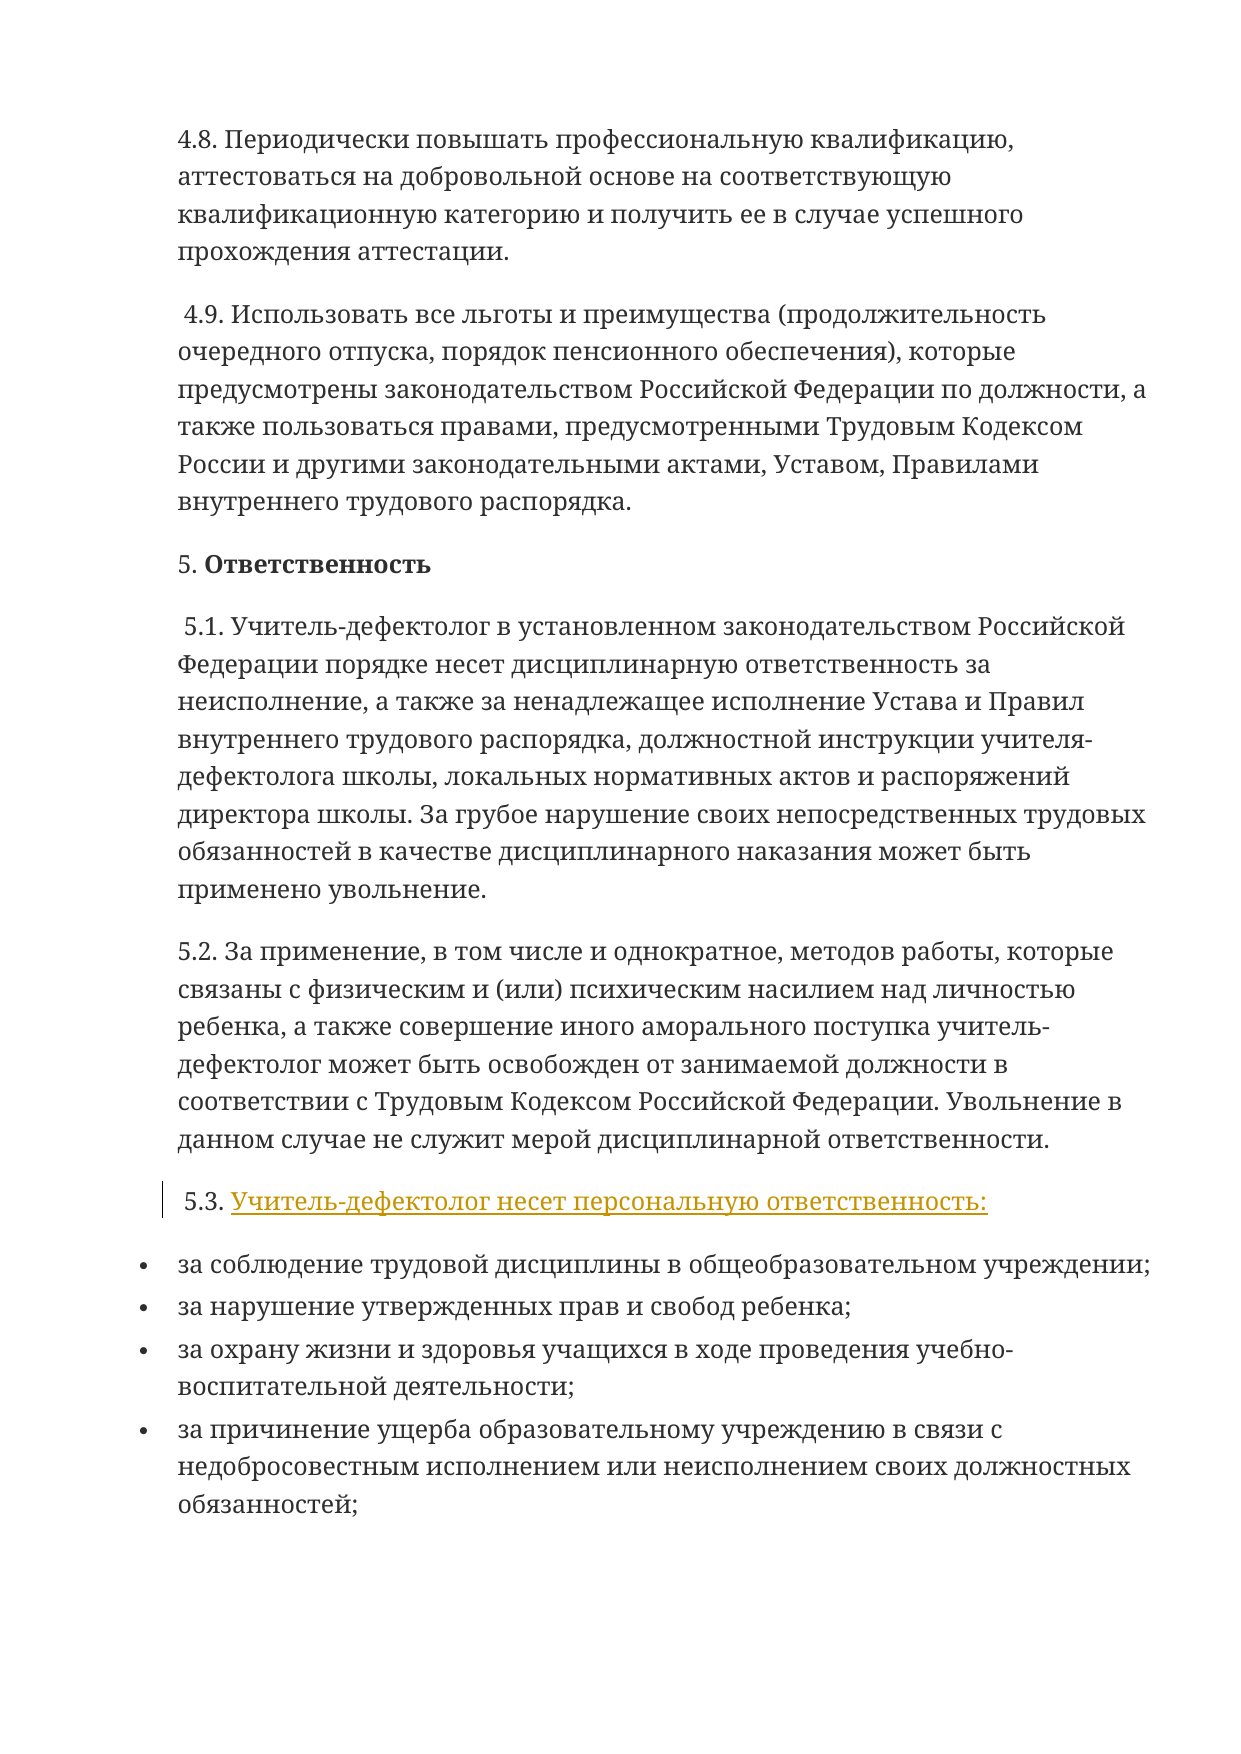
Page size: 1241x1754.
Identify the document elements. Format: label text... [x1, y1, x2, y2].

text 5.3. [177, 1181, 1152, 1218]
list за нарушение утвержденных прав и свобод ребенка; [140, 1286, 1152, 1323]
text 4.8. Периодически повышать профессиональную квалификацию, аттестоваться на добровольной основе на соответствующую квалификационную категорию и получить ее в случае успешного прохождения аттестации. [177, 118, 1152, 268]
list за причинение ущерба образовательному учреждению в связи с недобросовестным исполнением или неисполнением своих должностных обязанностей; [140, 1408, 1152, 1521]
text 4.9. Использовать все льготы и преимущества (продолжительность очередного отпуска, порядок пенсионного обеспечения), которые предусмотрены законодательством Российской Федерации по должности, а также пользоваться правами, предусмотренными Трудовым Кодексом России и другими законодательными актами, Уставом, Правилами внутреннего трудового распорядка. [177, 293, 1152, 518]
text 5. Ответственность [177, 543, 1152, 581]
list за охрану жизни и здоровья учащихся в ходе проведения учебно-воспитательной деятельности; [140, 1328, 1152, 1403]
list за соблюдение трудовой дисциплины в общеобразовательном учреждении; [140, 1243, 1152, 1281]
text 5.1. Учитель-дефектолог в установленном законодательством Российской Федерации порядке несет дисциплинарную ответственность за неисполнение, а также за ненадлежащее исполнение Устава и Правил внутреннего трудового распорядка, должностной инструкции учителя-дефектолога школы, локальных нормативных актов и распоряжений директора школы. За грубое нарушение своих непосредственных трудовых обязанностей в качестве дисциплинарного наказания может быть применено увольнение. [177, 606, 1152, 906]
text 5.2. За применение, в том числе и однократное, методов работы, которые связаны с физическим и (или) психическим насилием над личностью ребенка, а также совершение иного аморального поступка учитель-дефектолог может быть освобожден от занимаемой должности в соответствии с Трудовым Кодексом Российской Федерации. Увольнение в данном случае не служит мерой дисциплинарной ответственности. [177, 931, 1152, 1156]
